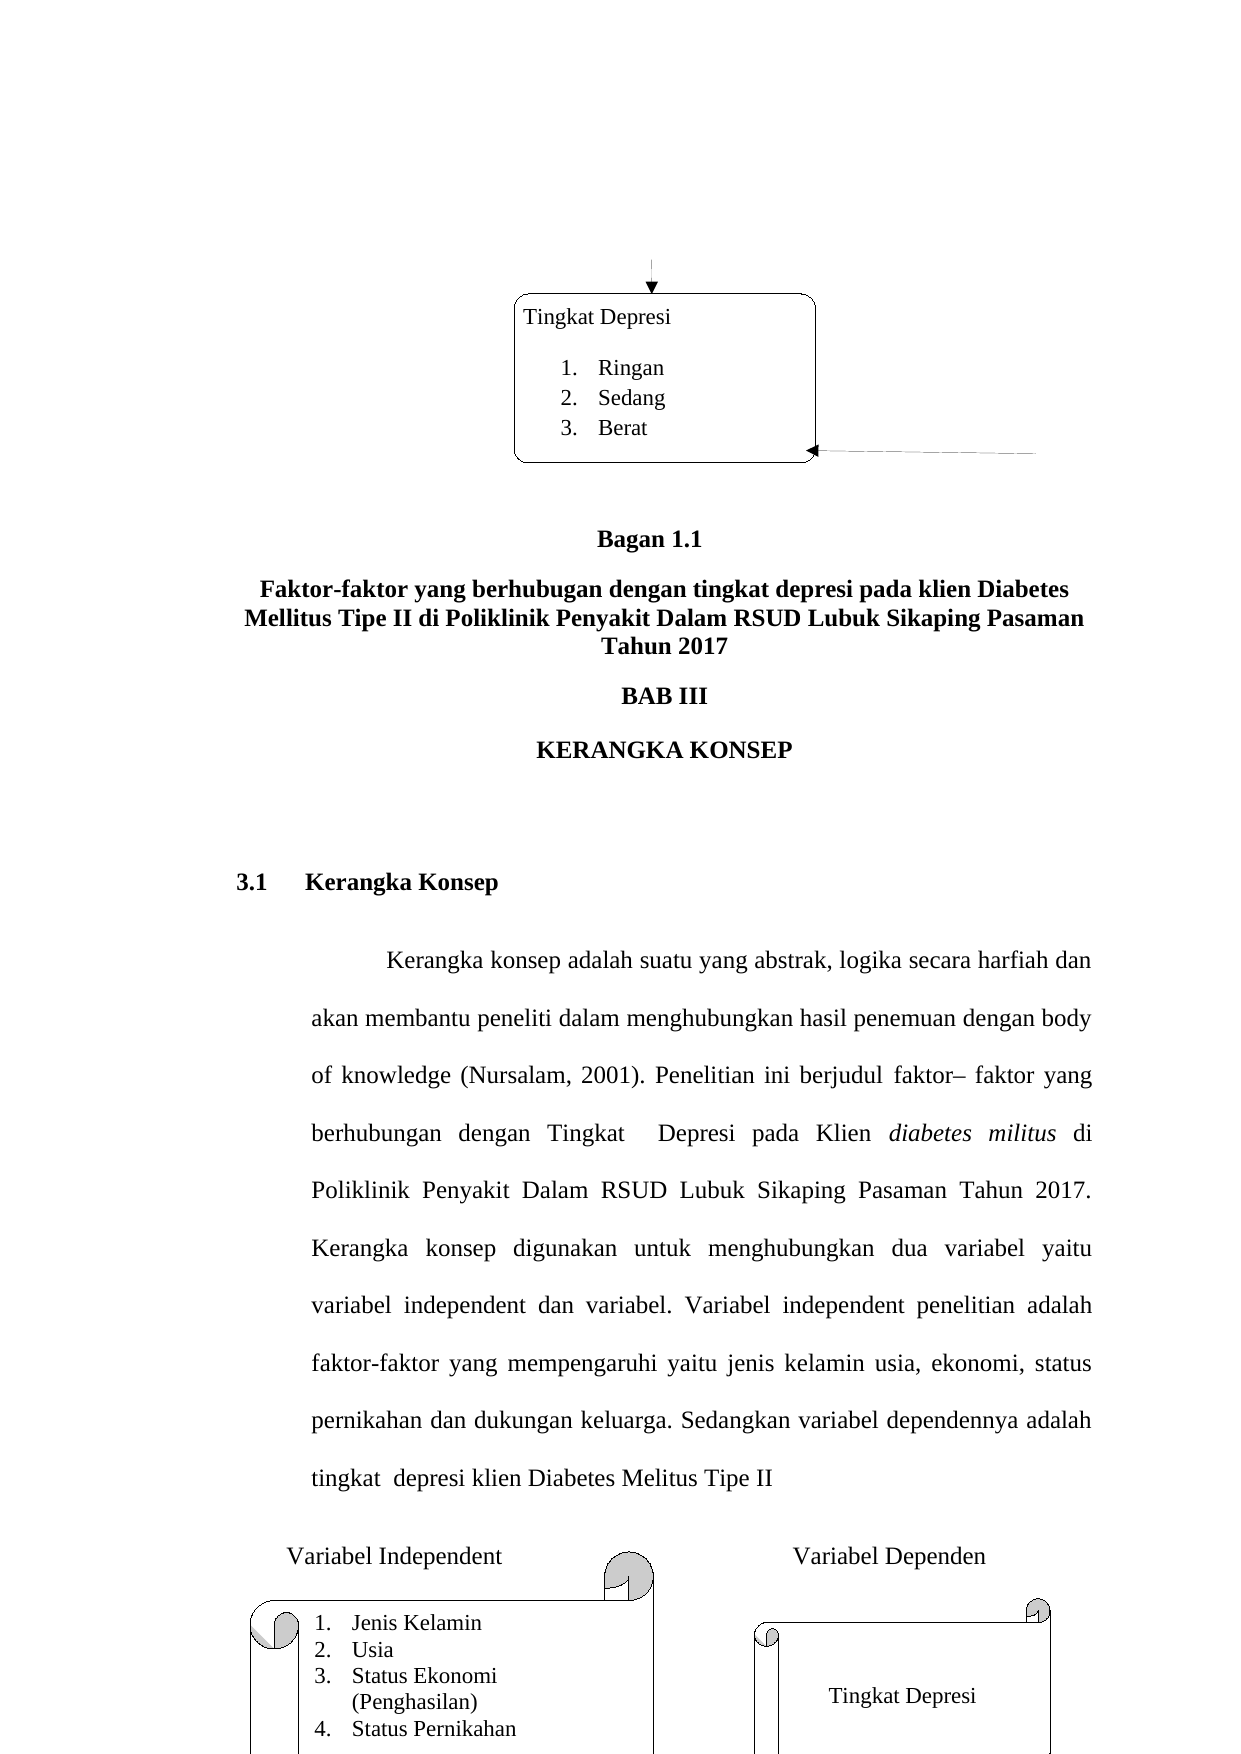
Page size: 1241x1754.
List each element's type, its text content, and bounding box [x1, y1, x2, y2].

text 3.1 Kerangka Konsep [236, 867, 1092, 896]
text Faktor-faktor yang berhubugan dengan tingkat depresi pada klien Diabetes Mellitus Tipe II di Poliklinik Penyakit Dalam RSUD Lubuk Sikaping Pasaman Tahun 2017 [236, 574, 1092, 660]
list Variabel Independent Variabel Dependen [236, 1541, 1092, 1570]
text BAB III [236, 681, 1092, 710]
text KERANGKA KONSEP [236, 735, 1092, 763]
text Bagan 1.1 [236, 524, 1092, 553]
text Kerangka konsep adalah suatu yang abstrak, logika secara harfiah dan akan membantu peneliti dalam menghubungkan hasil penemuan dengan body of knowledge (Nursalam, 2001). Penelitian ini berjudul faktor– faktor yang berhubungan dengan Tingkat Depresi pada Klien diabetes militus di Poliklinik Penyakit Dalam RSUD Lubuk Sikaping Pasaman Tahun 2017. Kerangka konsep digunakan untuk menghubungkan dua variabel yaitu variabel independent dan variabel. Variabel independent penelitian adalah faktor-faktor yang mempengaruhi yaitu jenis kelamin usia, ekonomi, status pernikahan dan dukungan keluarga. Sedangkan variabel dependennya adalah tingkat depresi klien Diabetes Melitus Tipe II [311, 945, 1092, 1492]
